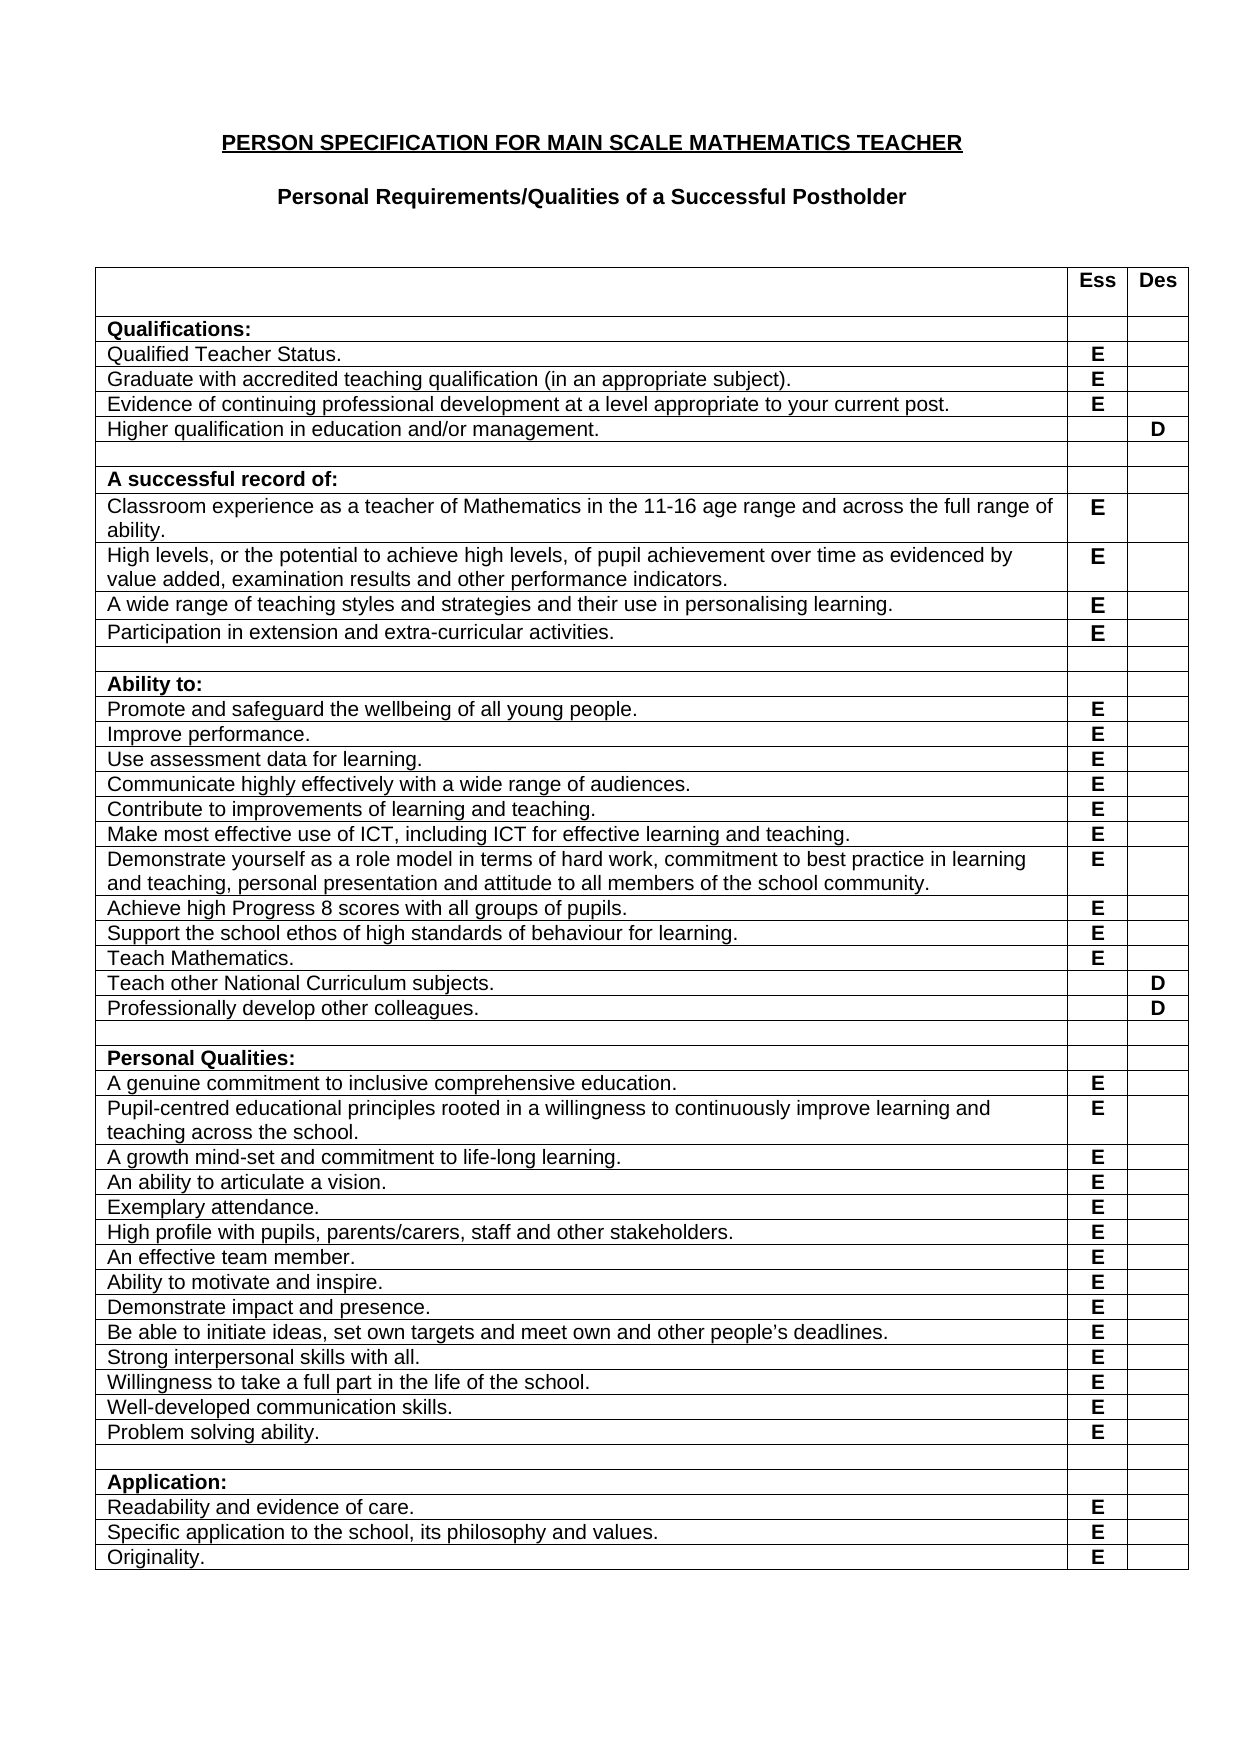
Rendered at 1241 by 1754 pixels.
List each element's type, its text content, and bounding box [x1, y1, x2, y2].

table_cell E [1068, 847, 1127, 895]
table_cell Support the school ethos of high standards of behaviour for learning. [96, 921, 1067, 945]
table_cell [1128, 1021, 1188, 1045]
table_cell [1128, 367, 1188, 391]
table_cell A successful record of: [96, 467, 1067, 493]
table_cell Communicate highly effectively with a wide range of audiences. [96, 772, 1067, 796]
table_cell [1128, 1270, 1188, 1294]
table_cell E [1068, 1370, 1127, 1394]
table_cell [1068, 672, 1127, 696]
table_cell [96, 647, 1067, 671]
table_cell D [1128, 996, 1188, 1020]
table_cell E [1068, 822, 1127, 846]
table_cell E [1068, 1170, 1127, 1194]
table_cell E [1068, 1245, 1127, 1269]
table_cell [1128, 647, 1188, 671]
table_cell E [1068, 697, 1127, 721]
table_cell Make most effective use of ICT, including ICT for effective learning and teaching. [96, 822, 1067, 846]
table_cell An effective team member. [96, 1245, 1067, 1269]
table_cell E [1068, 1495, 1127, 1519]
table_cell Professionally develop other colleagues. [96, 996, 1067, 1020]
table_cell Participation in extension and extra-curricular activities. [96, 620, 1067, 646]
table_cell Willingness to take a full part in the life of the school. [96, 1370, 1067, 1394]
table_cell E [1068, 1071, 1127, 1095]
table_cell [1128, 1220, 1188, 1244]
table_cell [1068, 996, 1127, 1020]
table_cell E [1068, 896, 1127, 920]
table_cell [1128, 946, 1188, 970]
table_cell [1128, 467, 1188, 493]
table_cell [1068, 1470, 1127, 1494]
table_cell E [1068, 592, 1127, 618]
text Personal Requirements/Qualities of a Successful Postholder [131, 184, 1053, 238]
table_cell High profile with pupils, parents/carers, staff and other stakeholders. [96, 1220, 1067, 1244]
table_cell [1068, 442, 1127, 466]
table_cell Specific application to the school, its philosophy and values. [96, 1520, 1067, 1544]
table_cell [1068, 417, 1127, 441]
table_header [96, 268, 1067, 316]
table_cell Well-developed communication skills. [96, 1395, 1067, 1419]
table_cell E [1068, 367, 1127, 391]
table_cell Readability and evidence of care. [96, 1495, 1067, 1519]
table_cell E [1068, 1195, 1127, 1219]
table_cell [1128, 1545, 1188, 1569]
table_cell [1128, 1520, 1188, 1544]
table_cell [1128, 697, 1188, 721]
table_cell E [1068, 772, 1127, 796]
table_cell E [1068, 747, 1127, 771]
table_cell A wide range of teaching styles and strategies and their use in personalising learning. [96, 592, 1067, 618]
table_cell [1128, 1470, 1188, 1494]
table_cell [1128, 797, 1188, 821]
table_cell An ability to articulate a vision. [96, 1170, 1067, 1194]
table_cell Personal Qualities: [96, 1046, 1067, 1070]
table_cell [1128, 342, 1188, 366]
table_cell Pupil-centred educational principles rooted in a willingness to continuously improve learning and teaching across the school. [96, 1096, 1067, 1144]
table_cell [1128, 722, 1188, 746]
table_cell Qualifications: [96, 317, 1067, 341]
table_cell Application: [96, 1470, 1067, 1494]
table_cell E [1068, 494, 1127, 542]
table_cell E [1068, 1270, 1127, 1294]
table_cell E [1068, 1145, 1127, 1169]
table_cell [1128, 1145, 1188, 1169]
table_cell [1128, 921, 1188, 945]
table_cell Strong interpersonal skills with all. [96, 1345, 1067, 1369]
table_cell [1128, 543, 1188, 591]
table_cell Teach Mathematics. [96, 946, 1067, 970]
table_cell [1128, 1245, 1188, 1269]
table_cell [1068, 467, 1127, 493]
table_cell Teach other National Curriculum subjects. [96, 971, 1067, 995]
table_cell E [1068, 543, 1127, 591]
table_cell [1128, 1195, 1188, 1219]
table_cell [1128, 1320, 1188, 1344]
table_cell [1128, 1345, 1188, 1369]
table_cell [1128, 620, 1188, 646]
table_cell Ability to motivate and inspire. [96, 1270, 1067, 1294]
table_cell Evidence of continuing professional development at a level appropriate to your current post. [96, 392, 1067, 416]
table_cell E [1068, 921, 1127, 945]
text PERSON SPECIFICATION FOR MAIN SCALE MATHEMATICS TEACHER [131, 129, 1053, 154]
table_cell [1068, 317, 1127, 341]
table_cell [96, 1021, 1067, 1045]
table_cell Be able to initiate ideas, set own targets and meet own and other people’s deadlines. [96, 1320, 1067, 1344]
table_cell [96, 442, 1067, 466]
table_cell [1068, 647, 1127, 671]
table_cell Use assessment data for learning. [96, 747, 1067, 771]
table_cell A growth mind-set and commitment to life-long learning. [96, 1145, 1067, 1169]
table_cell [1068, 1046, 1127, 1070]
table_cell E [1068, 1096, 1127, 1144]
table_cell E [1068, 797, 1127, 821]
table_cell Problem solving ability. [96, 1420, 1067, 1444]
table_header Ess [1068, 268, 1127, 316]
table_cell Achieve high Progress 8 scores with all groups of pupils. [96, 896, 1067, 920]
table_cell [1128, 442, 1188, 466]
table_cell E [1068, 1420, 1127, 1444]
table_cell [1128, 847, 1188, 895]
table_cell [1128, 822, 1188, 846]
table_cell [1128, 772, 1188, 796]
table_cell [1128, 392, 1188, 416]
table_cell E [1068, 1345, 1127, 1369]
table_cell [1128, 896, 1188, 920]
table_header Des [1128, 268, 1188, 316]
table_cell [1128, 1046, 1188, 1070]
table_cell Ability to: [96, 672, 1067, 696]
table_cell Improve performance. [96, 722, 1067, 746]
table_cell [1068, 1445, 1127, 1469]
table_cell D [1128, 971, 1188, 995]
table_cell E [1068, 342, 1127, 366]
table_cell E [1068, 620, 1127, 646]
table_cell Classroom experience as a teacher of Mathematics in the 11-16 age range and across the full range of ability. [96, 494, 1067, 542]
table_cell Qualified Teacher Status. [96, 342, 1067, 366]
table_cell Originality. [96, 1545, 1067, 1569]
table_cell Contribute to improvements of learning and teaching. [96, 797, 1067, 821]
table_cell E [1068, 1320, 1127, 1344]
table_cell [1068, 971, 1127, 995]
table_cell E [1068, 1295, 1127, 1319]
table_cell Promote and safeguard the wellbeing of all young people. [96, 697, 1067, 721]
table_cell Demonstrate yourself as a role model in terms of hard work, commitment to best practice in learning and teaching, personal presentation and attitude to all members of the school community. [96, 847, 1067, 895]
table_cell E [1068, 1520, 1127, 1544]
table_cell E [1068, 1395, 1127, 1419]
table_cell E [1068, 1545, 1127, 1569]
table_cell [1128, 1420, 1188, 1444]
table_cell [1128, 1395, 1188, 1419]
table_cell [1128, 494, 1188, 542]
table_cell Graduate with accredited teaching qualification (in an appropriate subject). [96, 367, 1067, 391]
table_cell [1128, 1445, 1188, 1469]
table_cell Demonstrate impact and presence. [96, 1295, 1067, 1319]
table_cell [96, 1445, 1067, 1469]
table_cell A genuine commitment to inclusive comprehensive education. [96, 1071, 1067, 1095]
table_cell [1128, 672, 1188, 696]
table_cell [1128, 1096, 1188, 1144]
table_cell E [1068, 392, 1127, 416]
table_cell D [1128, 417, 1188, 441]
table_cell [1128, 1295, 1188, 1319]
table_cell E [1068, 722, 1127, 746]
table_cell E [1068, 1220, 1127, 1244]
table_cell [1068, 1021, 1127, 1045]
table_cell [1128, 1495, 1188, 1519]
table_cell High levels, or the potential to achieve high levels, of pupil achievement over time as evidenced by value added, examination results and other performance indicators. [96, 543, 1067, 591]
table_cell [1128, 747, 1188, 771]
table_cell [1128, 592, 1188, 618]
table_cell [1128, 1370, 1188, 1394]
table_cell [1128, 1170, 1188, 1194]
table_cell [1128, 317, 1188, 341]
table_cell Exemplary attendance. [96, 1195, 1067, 1219]
table_cell Higher qualification in education and/or management. [96, 417, 1067, 441]
table_cell [1128, 1071, 1188, 1095]
table_cell E [1068, 946, 1127, 970]
